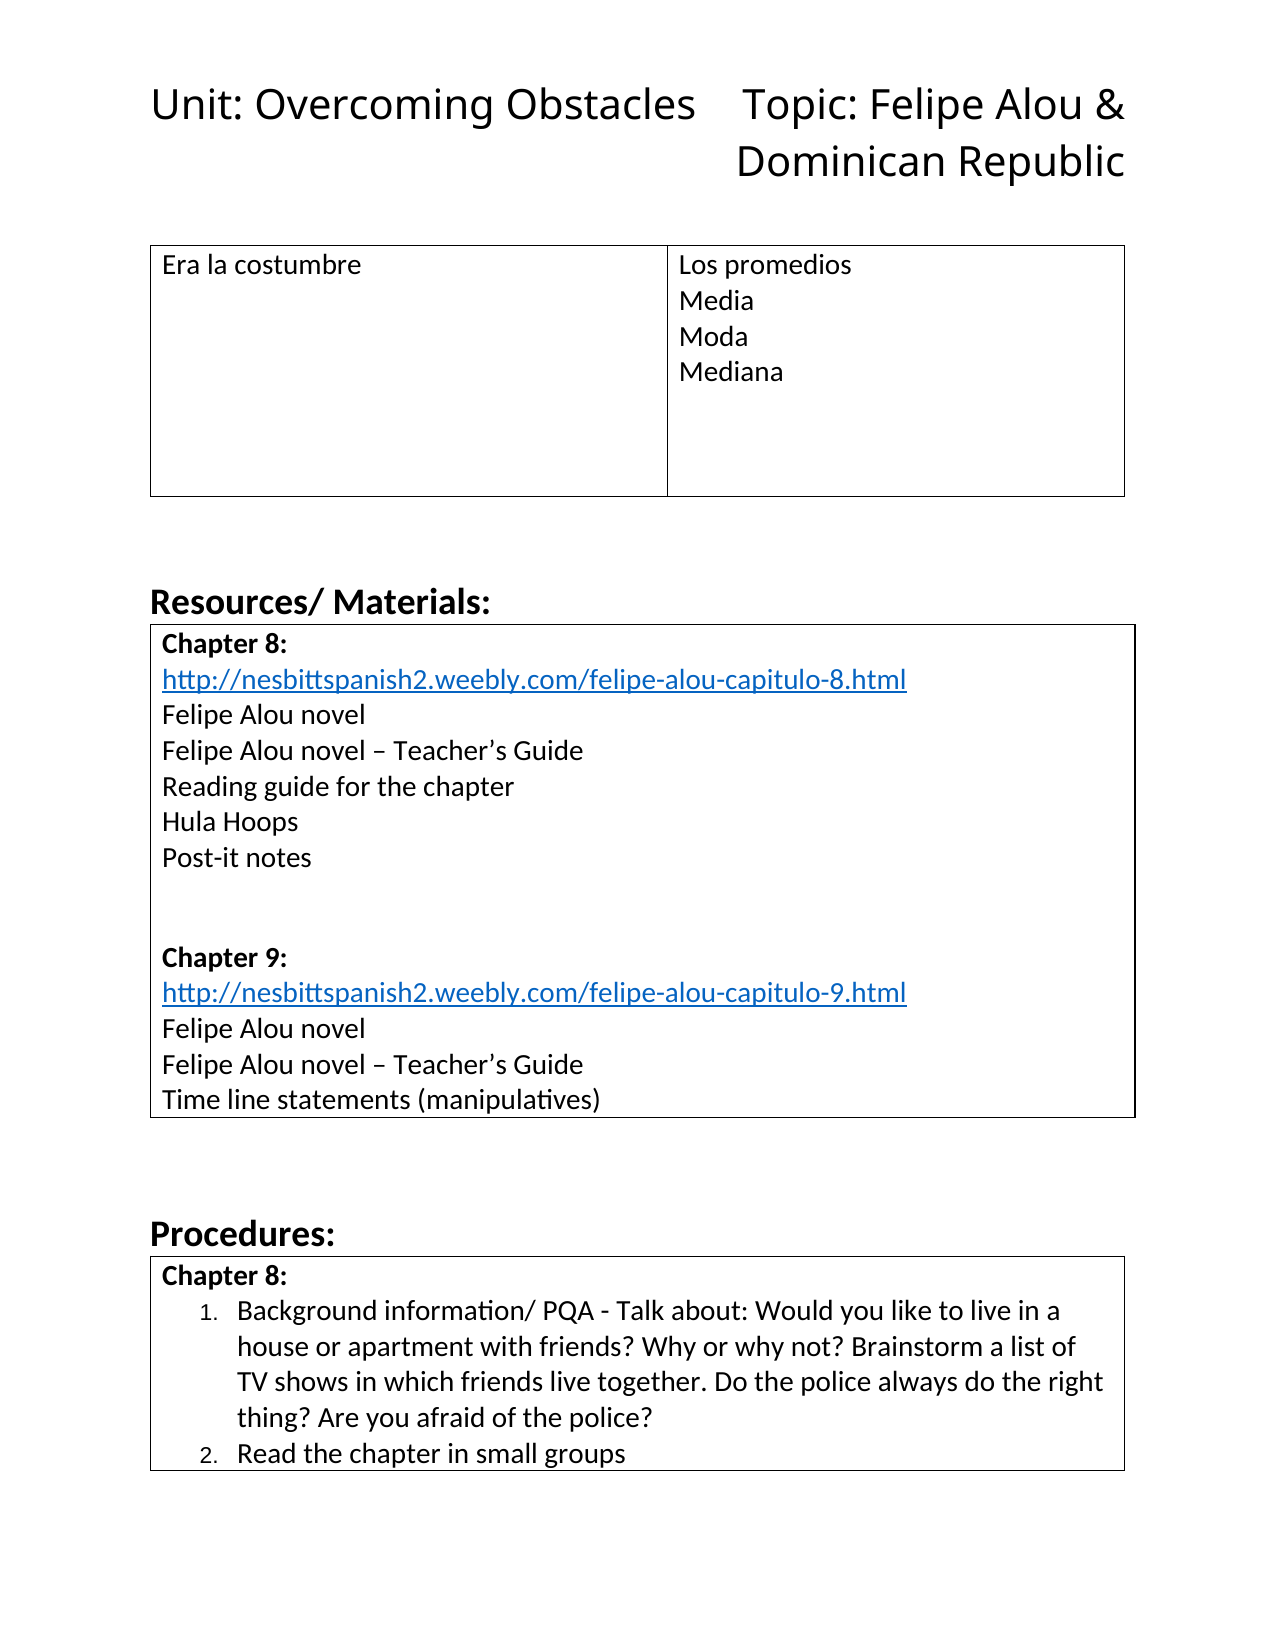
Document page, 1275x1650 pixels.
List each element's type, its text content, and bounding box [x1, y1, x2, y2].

table_header Chapter 8: http://nesbittspanish2.weebly.com/felipe-alou-capitulo-8.html Felipe Alou novel Felipe Alou novel – Teacher’s Guide Reading guide for the chapter Hula Hoops Post-it notes Chapter 9: http://nesbittspanish2.weebly.com/felipe-alou-capitulo-9.html Felipe Alou novel Felipe Alou novel – Teacher’s Guide Time line statements (manipulatives) [151, 625, 1134, 1117]
text Procedures: [150, 1210, 1125, 1256]
text Resources/ Materials: [150, 578, 1125, 624]
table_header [151, 246, 667, 496]
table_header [151, 1257, 1124, 1470]
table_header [668, 246, 1124, 496]
